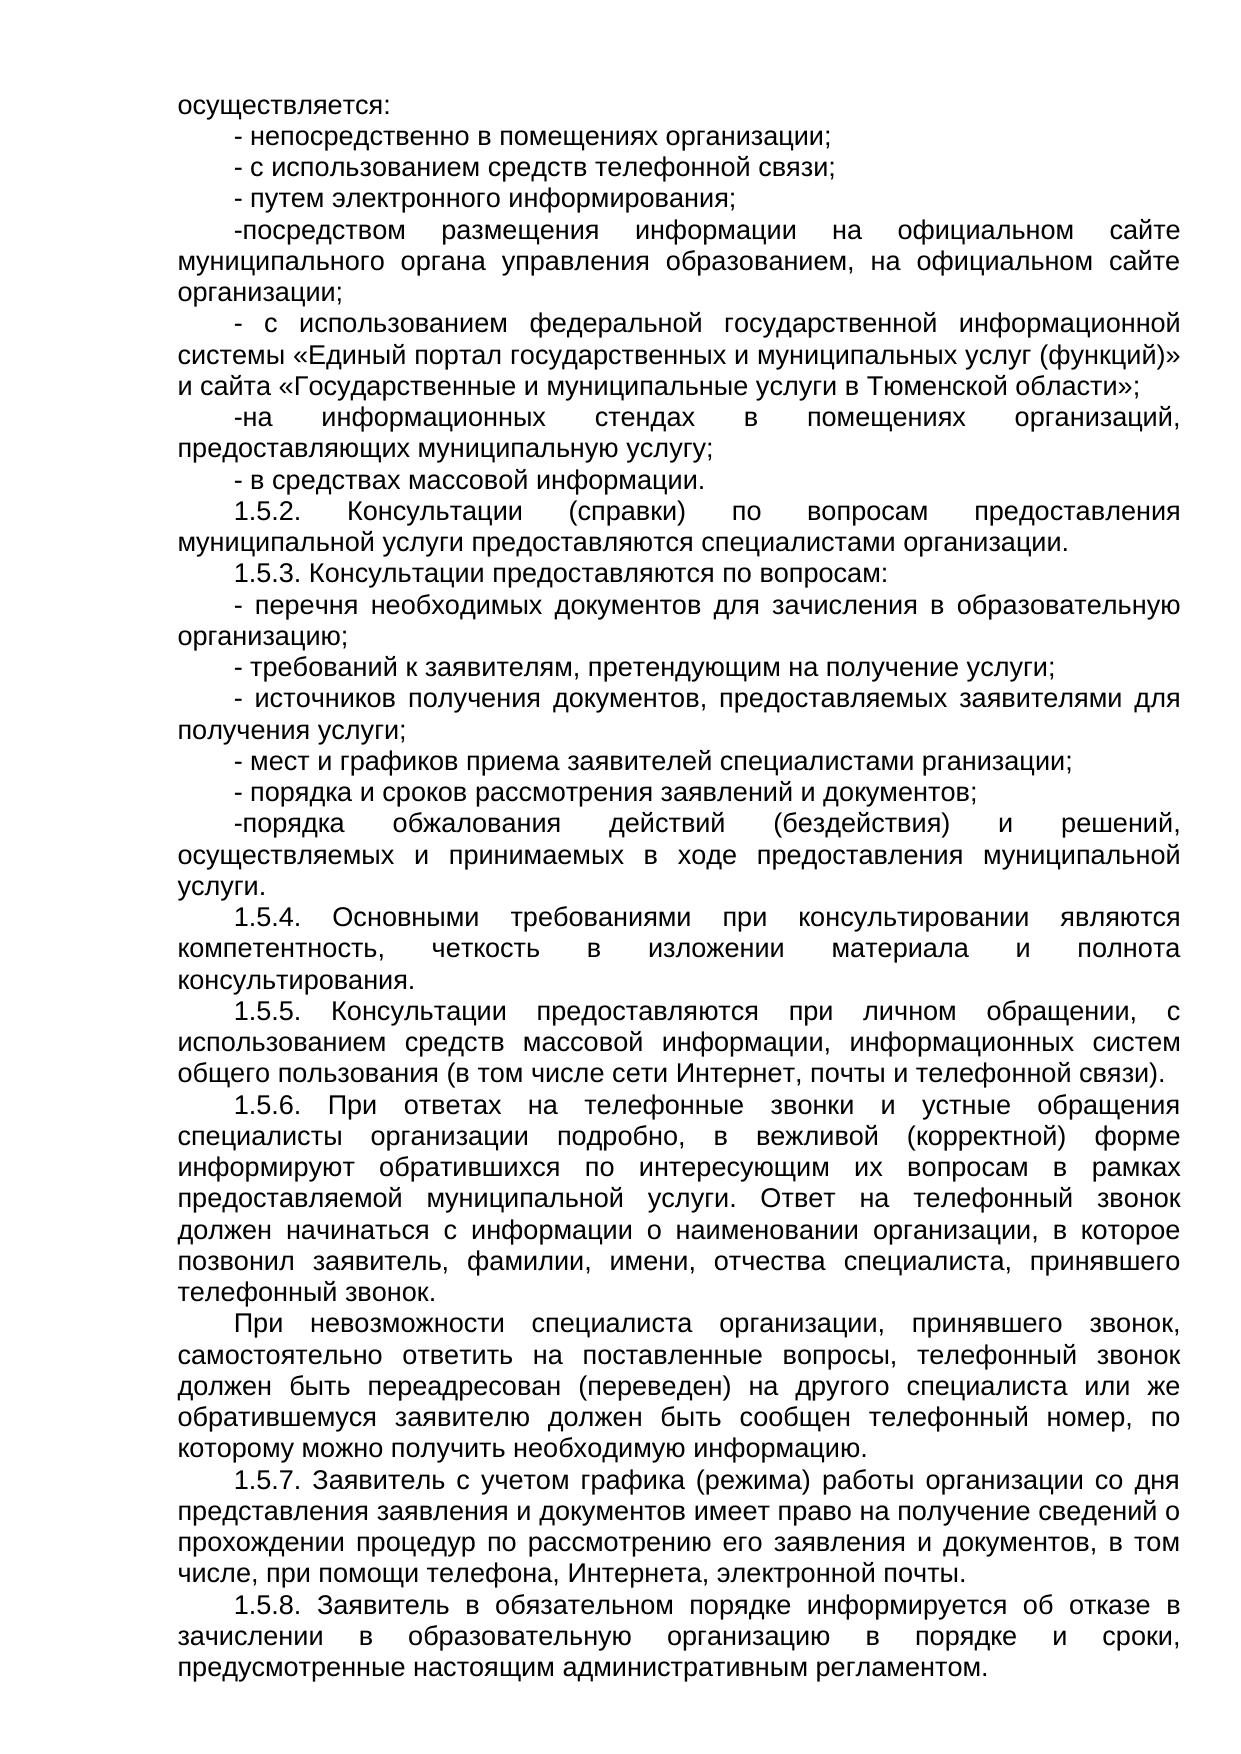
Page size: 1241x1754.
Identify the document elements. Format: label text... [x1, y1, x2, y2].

text 1.5.5. Консультации предоставляются при личном обращении, с использованием средств массовой информации, информационных систем общего пользования (в том числе сети Интернет, почты и телефонной связи). [177, 995, 1181, 1089]
text 1.5.2. Консультации (справки) по вопросам предоставления муниципальной услуги предоставляются специалистами организации. [177, 495, 1181, 557]
text - источников получения документов, предоставляемых заявителями для получения услуги; [177, 682, 1181, 745]
text - требований к заявителям, претендующим на получение услуги; [177, 651, 1181, 682]
text -порядка обжалования действий (бездействия) и решений, осуществляемых и принимаемых в ходе предоставления муниципальной услуги. [177, 807, 1181, 901]
text - в средствах массовой информации. [177, 464, 1181, 495]
text 1.5.6. При ответах на телефонные звонки и устные обращения специалисты организации подробно, в вежливой (корректной) форме информируют обратившихся по интересующим их вопросам в рамках предоставляемой муниципальной услуги. Ответ на телефонный звонок должен начинаться с информации о наименовании организации, в которое позвонил заявитель, фамилии, имени, отчества специалиста, принявшего телефонный звонок. [177, 1089, 1181, 1307]
text 1.5.4. Основными требованиями при консультировании являются компетентность, четкость в изложении материала и полнота консультирования. [177, 901, 1181, 995]
text - непосредственно в помещениях организации; [177, 120, 1181, 151]
text - с использованием федеральной государственной информационной системы «Единый портал государственных и муниципальных услуг (функций)» и сайта «Государственные и муниципальные услуги в Тюменской области»; [177, 307, 1181, 401]
text 1.5.8. Заявитель в обязательном порядке информируется об отказе в зачислении в образовательную организацию в порядке и сроки, предусмотренные настоящим административным регламентом. [177, 1589, 1181, 1682]
text -посредством размещения информации на официальном сайте муниципального органа управления образованием, на официальном сайте организации; [177, 214, 1181, 307]
text - перечня необходимых документов для зачисления в образовательную организацию; [177, 589, 1181, 651]
text 1.5.3. Консультации предоставляются по вопросам: [177, 557, 1181, 589]
text - мест и графиков приема заявителей специалистами рганизации; [177, 745, 1181, 776]
text -на информационных стендах в помещениях организаций, предоставляющих муниципальную услугу; [177, 401, 1181, 464]
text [177, 89, 1181, 120]
text - путем электронного информирования; [177, 182, 1181, 214]
text 1.5.7. Заявитель с учетом графика (режима) работы организации со дня представления заявления и документов имеет право на получение сведений о прохождении процедур по рассмотрению его заявления и документов, в том числе, при помощи телефона, Интернета, электронной почты. [177, 1464, 1181, 1589]
text При невозможности специалиста организации, принявшего звонок, самостоятельно ответить на поставленные вопросы, телефонный звонок должен быть переадресован (переведен) на другого специалиста или же обратившемуся заявителю должен быть сообщен телефонный номер, по которому можно получить необходимую информацию. [177, 1307, 1181, 1464]
text - порядка и сроков рассмотрения заявлений и документов; [177, 776, 1181, 807]
text - с использованием средств телефонной связи; [177, 151, 1181, 182]
